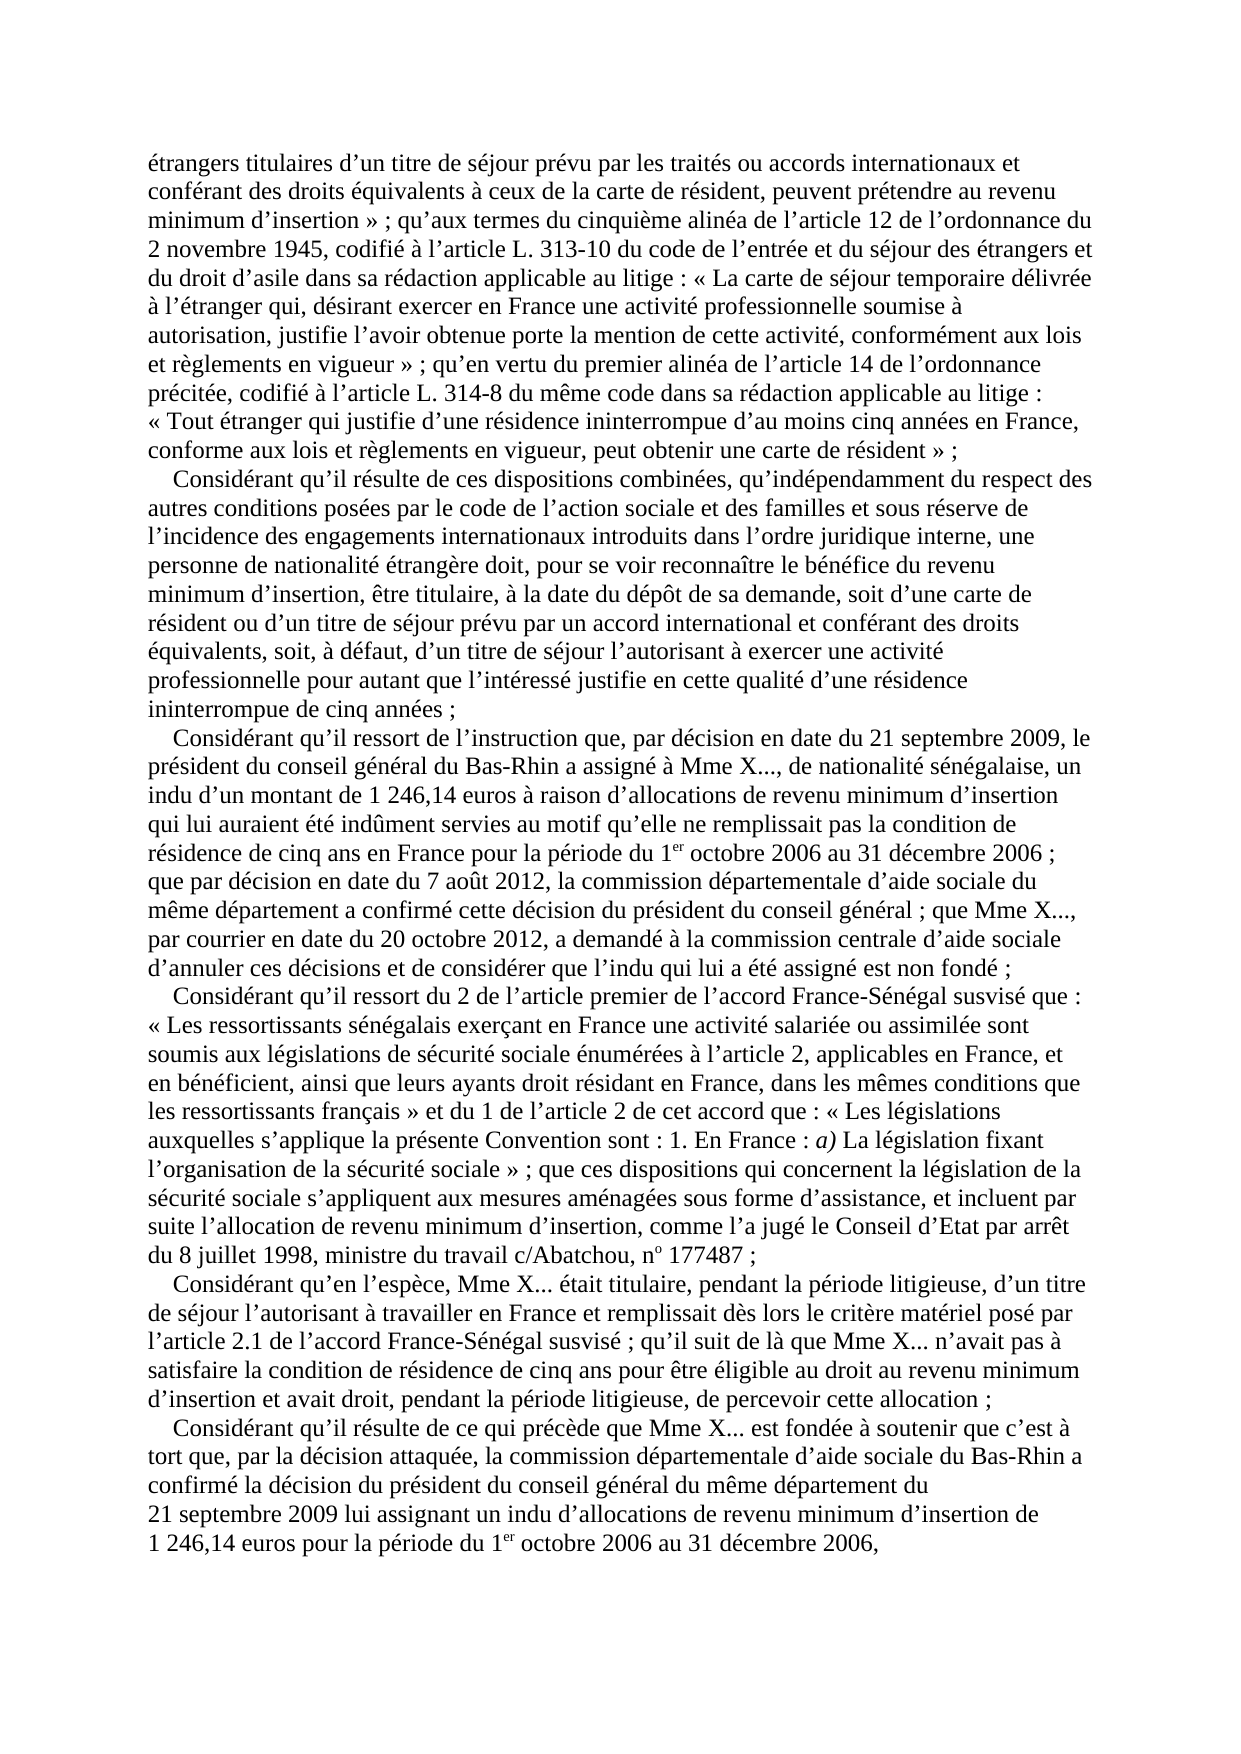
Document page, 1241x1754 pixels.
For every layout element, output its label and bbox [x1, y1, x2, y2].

text [148, 148, 1093, 1556]
